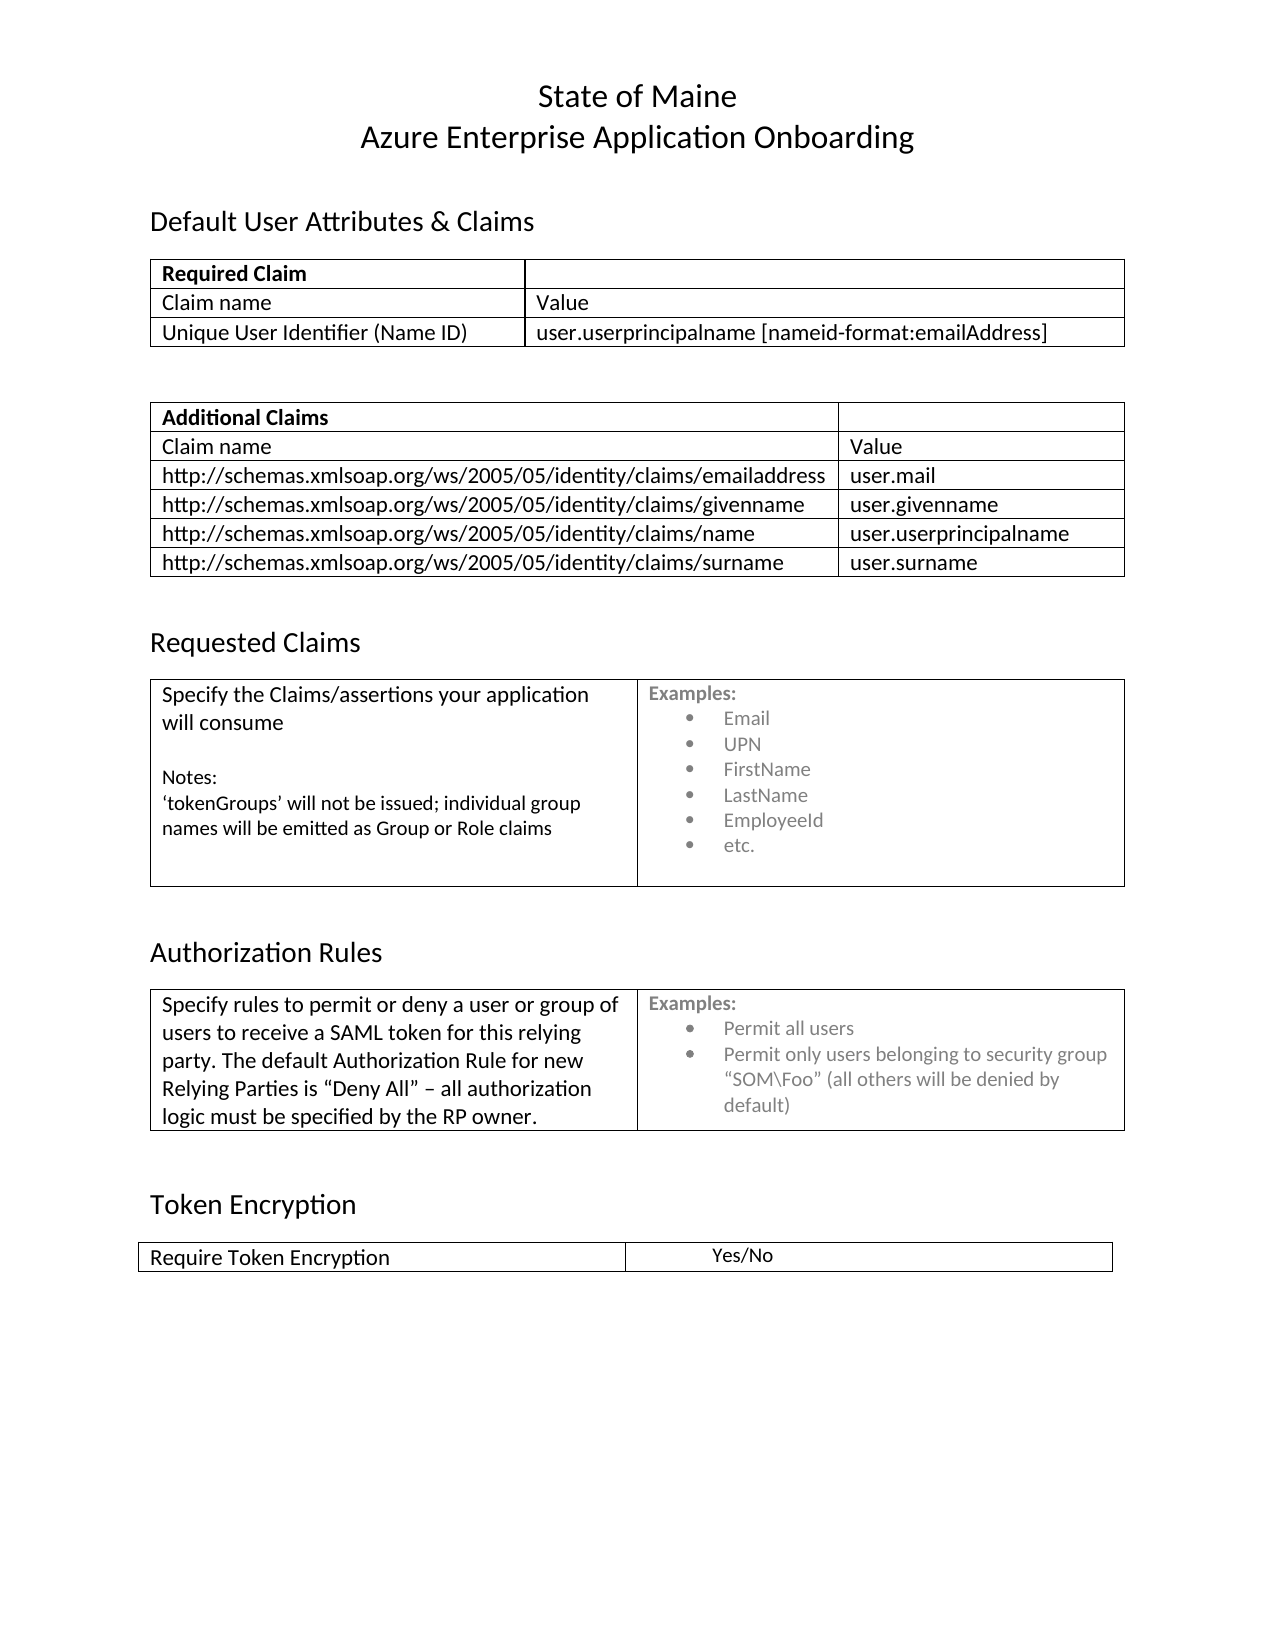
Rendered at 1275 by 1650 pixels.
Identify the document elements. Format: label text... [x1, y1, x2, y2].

text Default User Attributes & Claims [150, 203, 1125, 239]
table_cell user.mail [839, 461, 1124, 489]
table_header Specify rules to permit or deny a user or group of users to receive a SAML token for this relying party. The default Authorization Rule for new Relying Parties is “Deny All” – all authorization logic must be specified by the RP owner. [151, 990, 637, 1130]
table_cell http://schemas.xmlsoap.org/ws/2005/05/identity/claims/name [151, 519, 838, 547]
table_cell Claim name [151, 432, 838, 460]
table_header Yes/No [626, 1243, 1112, 1271]
text Authorization Rules [150, 934, 1125, 970]
table_cell user.surname [839, 548, 1124, 576]
table_header [839, 403, 1124, 431]
text Requested Claims [150, 624, 1125, 660]
table_cell Unique User Identifier (Name ID) [151, 318, 524, 346]
table_cell Claim name [151, 289, 524, 317]
table_header [526, 260, 1124, 287]
table_header Required Claim [151, 260, 524, 287]
table_cell http://schemas.xmlsoap.org/ws/2005/05/identity/claims/givenname [151, 490, 838, 518]
table_header Examples: Permit all users Permit only users belonging to security group “SOM\Foo” (all others will be denied by default) [638, 990, 1124, 1130]
table_cell http://schemas.xmlsoap.org/ws/2005/05/identity/claims/emailaddress [151, 461, 838, 489]
table_cell Value [526, 289, 1124, 317]
table_header Require Token Encryption [139, 1243, 625, 1271]
table_cell user.givenname [839, 490, 1124, 518]
table_cell user.userprincipalname [nameid-format:emailAddress] [526, 318, 1124, 346]
table_cell Value [839, 432, 1124, 460]
table_header Additional Claims [151, 403, 838, 431]
text Token Encryption [150, 1186, 1125, 1222]
table_header Examples: Email UPN FirstName LastName EmployeeId etc. [638, 680, 1124, 886]
table_cell http://schemas.xmlsoap.org/ws/2005/05/identity/claims/surname [151, 548, 838, 576]
table_cell user.userprincipalname [839, 519, 1124, 547]
table_header Specify the Claims/assertions your application will consume Notes: ‘tokenGroups’ will not be issued; individual group names will be emitted as Group or Role claims [151, 680, 637, 886]
